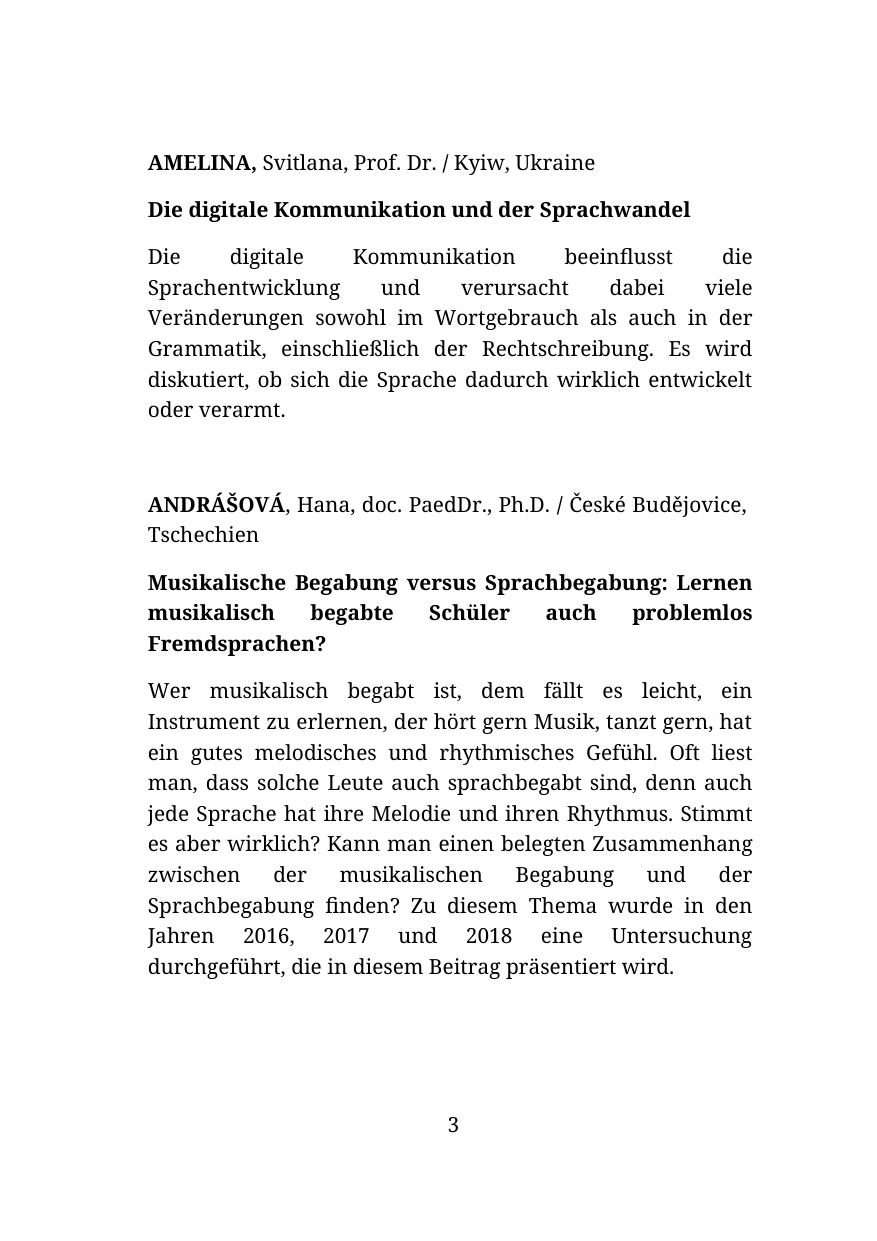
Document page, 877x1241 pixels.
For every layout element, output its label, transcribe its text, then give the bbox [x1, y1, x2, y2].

text Musikalische Begabung versus Sprachbegabung: Lernen musikalisch begabte Schüler auch problemlos Fremdsprachen? [148, 568, 753, 658]
text Die digitale Kommunikation und der Sprachwandel [148, 195, 753, 223]
text AMELINA, Svitlana, Prof. Dr. / Kyiw, Ukraine [148, 148, 753, 176]
text Die digitale Kommunikation beeinflusst die Sprachentwicklung und verursacht dabei viele Veränderungen sowohl im Wortgebrauch als auch in der Grammatik, einschließlich der Rechtschreibung. Es wird diskutiert, ob sich die Sprache dadurch wirklich entwickelt oder verarmt. [148, 242, 753, 424]
text ANDRÁŠOVÁ, Hana, doc. PaedDr., Ph.D. / České Budějovice, Tschechien [148, 490, 753, 549]
text Wer musikalisch begabt ist, dem fällt es leicht, ein Instrument zu erlernen, der hört gern Musik, tanzt gern, hat ein gutes melodisches und rhythmisches Gefühl. Oft liest man, dass solche Leute auch sprachbegabt sind, denn auch jede Sprache hat ihre Melodie und ihren Rhythmus. Stimmt es aber wirklich? Kann man einen belegten Zusammenhang zwischen der musikalischen Begabung und der Sprachbegabung finden? Zu diesem Thema wurde in den Jahren 2016, 2017 und 2018 eine Untersuchung durchgeführt, die in diesem Beitrag präsentiert wird. [148, 676, 753, 981]
